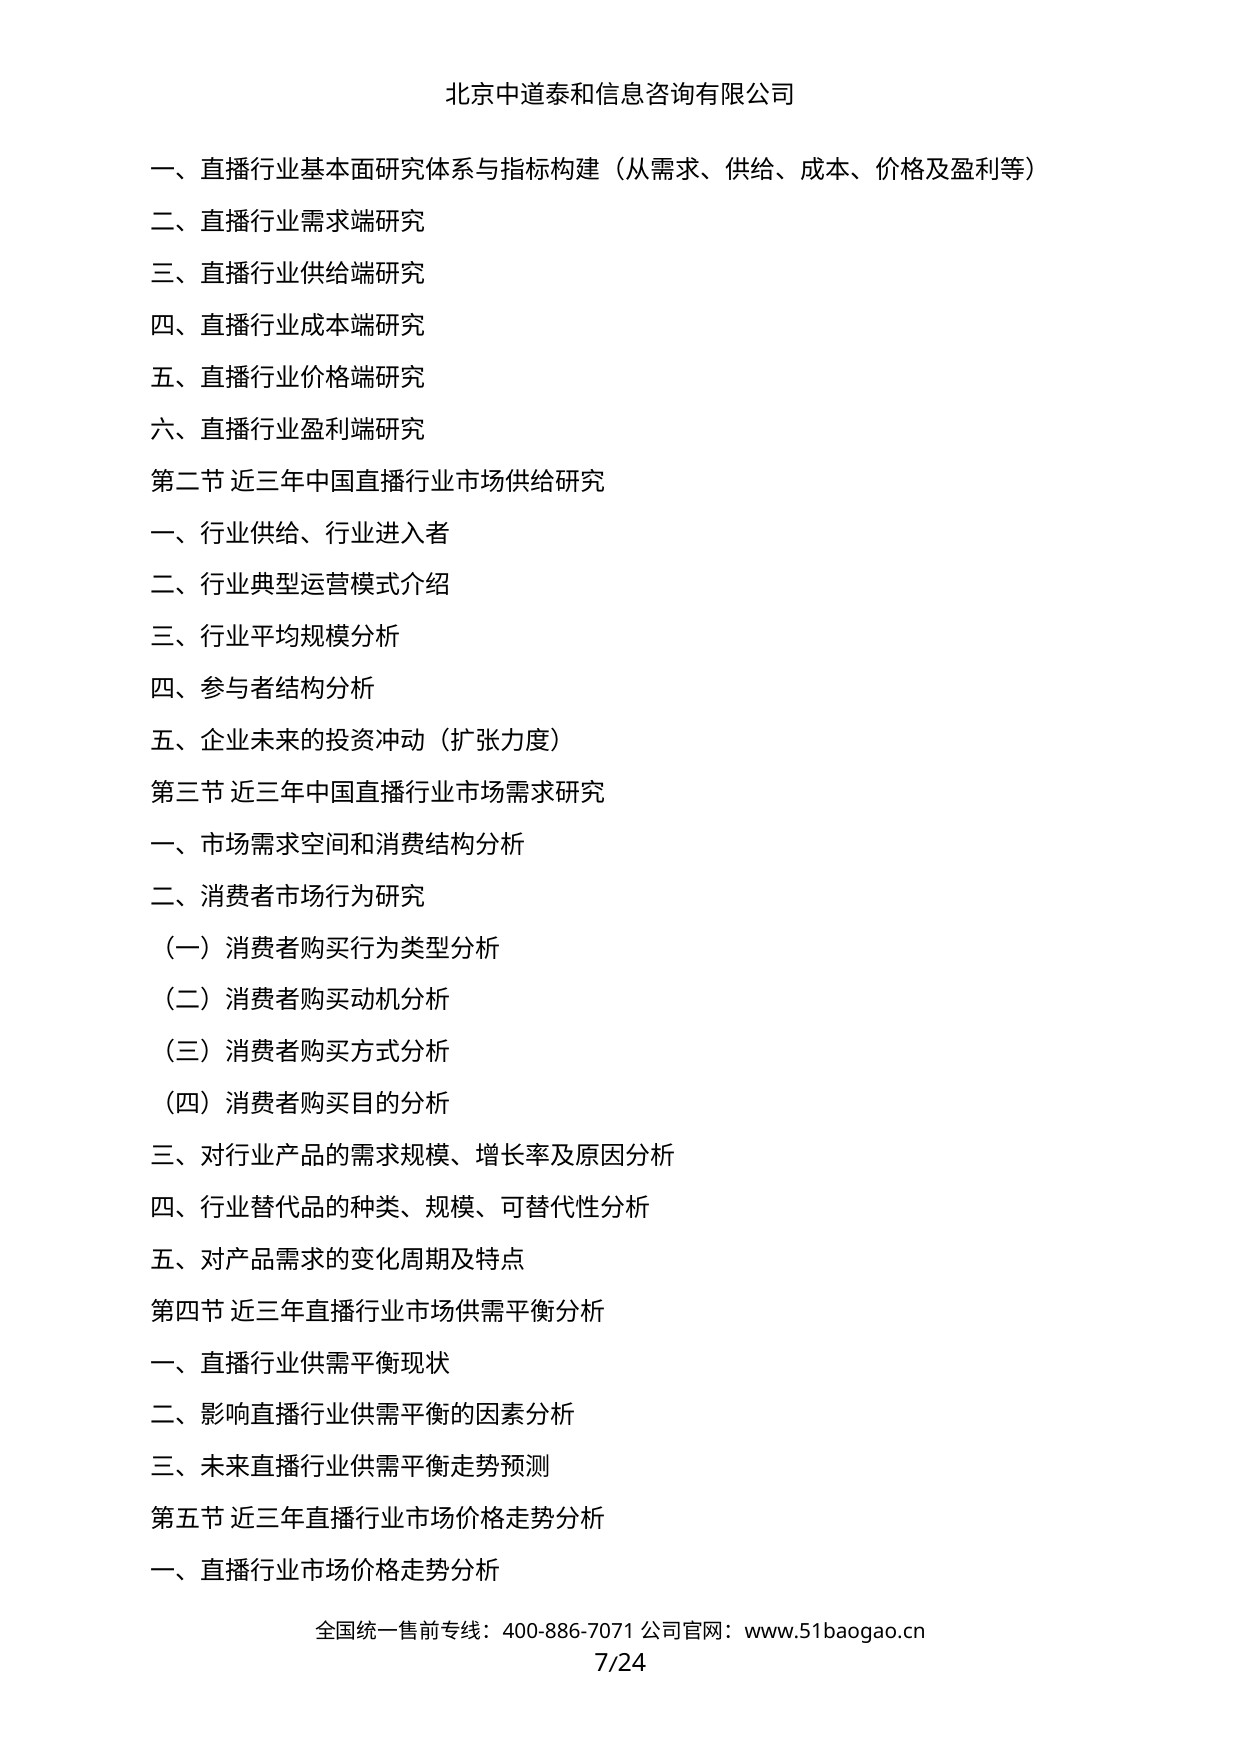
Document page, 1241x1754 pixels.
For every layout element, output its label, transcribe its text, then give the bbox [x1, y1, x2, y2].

text 第四节 近三年直播行业市场供需平衡分析 [150, 1291, 1090, 1327]
text 一、直播行业基本面研究体系与指标构建（从需求、供给、成本、价格及盈利等） [150, 150, 1090, 186]
text 六、直播行业盈利端研究 [150, 409, 1090, 446]
text 一、市场需求空间和消费结构分析 [150, 824, 1090, 861]
text （四）消费者购买目的分析 [150, 1084, 1090, 1120]
text 一、直播行业市场价格走势分析 [150, 1551, 1090, 1587]
text 二、影响直播行业供需平衡的因素分析 [150, 1395, 1090, 1431]
text 四、行业替代品的种类、规模、可替代性分析 [150, 1187, 1090, 1224]
text 四、参与者结构分析 [150, 669, 1090, 705]
text 二、行业典型运营模式介绍 [150, 565, 1090, 601]
text 一、直播行业供需平衡现状 [150, 1343, 1090, 1379]
text 三、对行业产品的需求规模、增长率及原因分析 [150, 1136, 1090, 1172]
text 第五节 近三年直播行业市场价格走势分析 [150, 1499, 1090, 1535]
text （一）消费者购买行为类型分析 [150, 928, 1090, 964]
text 五、直播行业价格端研究 [150, 357, 1090, 394]
text 四、直播行业成本端研究 [150, 306, 1090, 342]
text 二、消费者市场行为研究 [150, 876, 1090, 912]
text 五、企业未来的投资冲动（扩张力度） [150, 721, 1090, 757]
text 二、直播行业需求端研究 [150, 202, 1090, 238]
text 三、直播行业供给端研究 [150, 254, 1090, 290]
text 一、行业供给、行业进入者 [150, 513, 1090, 549]
text 三、行业平均规模分析 [150, 617, 1090, 653]
text 第二节 近三年中国直播行业市场供给研究 [150, 461, 1090, 497]
text 三、未来直播行业供需平衡走势预测 [150, 1447, 1090, 1483]
text 五、对产品需求的变化周期及特点 [150, 1239, 1090, 1276]
text 第三节 近三年中国直播行业市场需求研究 [150, 772, 1090, 809]
text （三）消费者购买方式分析 [150, 1032, 1090, 1068]
text （二）消费者购买动机分析 [150, 980, 1090, 1016]
